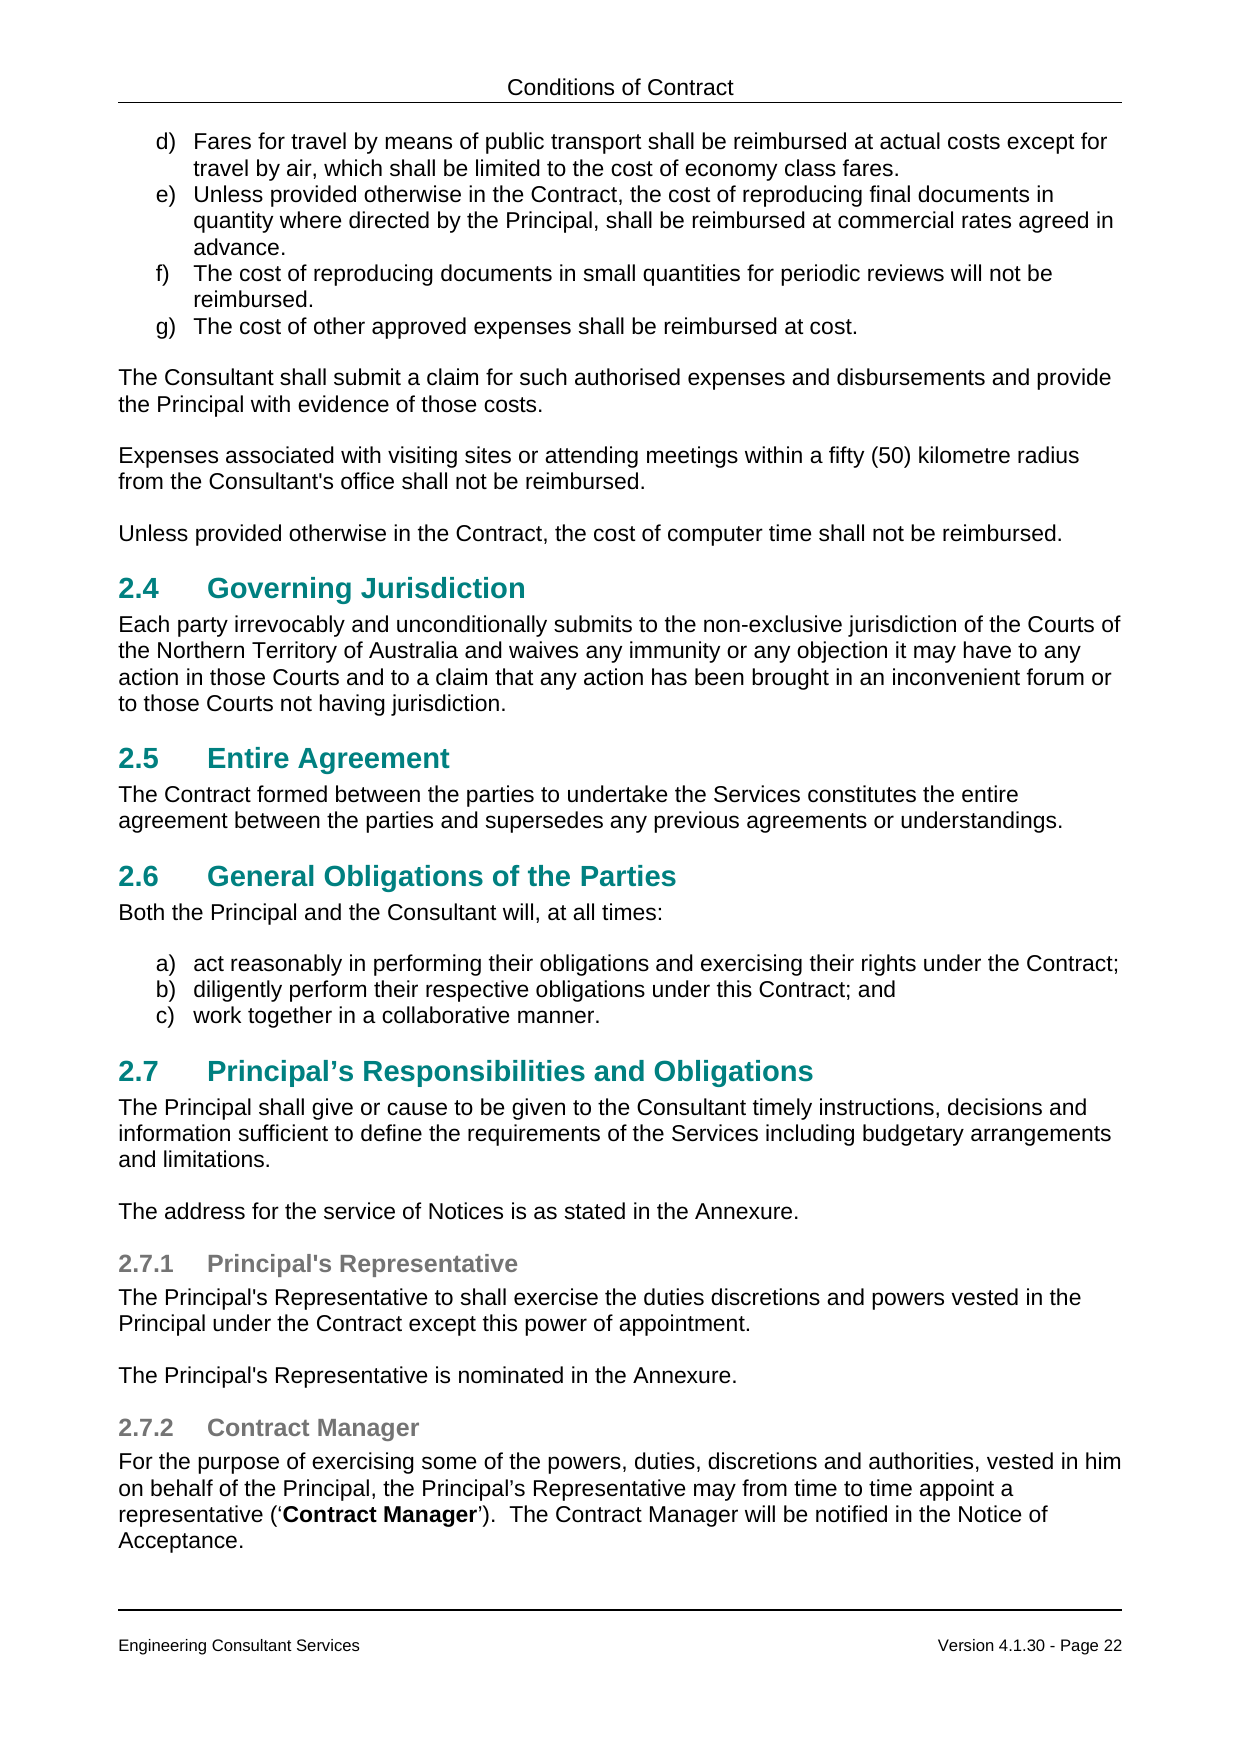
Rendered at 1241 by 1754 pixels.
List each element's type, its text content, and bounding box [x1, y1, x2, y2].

subtitle Principal's Representative [118, 1249, 1122, 1278]
text The Principal's Representative is nominated in the Annexure. [118, 1362, 1122, 1388]
list The cost of other approved expenses shall be reimbursed at cost. [156, 313, 1122, 339]
text The Principal shall give or cause to be given to the Consultant timely instructions, decisions and information sufficient to define the requirements of the Services including budgetary arrangements and limitations. [118, 1094, 1122, 1173]
text Each party irrevocably and unconditionally submits to the non-exclusive jurisdiction of the Courts of the Northern Territory of Australia and waives any immunity or any objection it may have to any action in those Courts and to a claim that any action has been brought in an inconvenient forum or to those Courts not having jurisdiction. [118, 611, 1122, 716]
text The Consultant shall submit a claim for such authorised expenses and disbursements and provide the Principal with evidence of those costs. [118, 364, 1122, 417]
text The address for the service of Notices is as stated in the Annexure. [118, 1198, 1122, 1224]
text Expenses associated with visiting sites or attending meetings within a fifty (50) kilometre radius from the Consultant's office shall not be reimbursed. [118, 442, 1122, 494]
text The Principal's Representative to shall exercise the duties discretions and powers vested in the Principal under the Contract except this power of appointment. [118, 1284, 1122, 1337]
list Fares for travel by means of public transport shall be reimbursed at actual costs except for travel by air, which shall be limited to the cost of economy class fares. [156, 128, 1122, 181]
list work together in a collaborative manner. [156, 1002, 1122, 1029]
subtitle Governing Jurisdiction [118, 571, 1122, 604]
subtitle Contract Manager [118, 1413, 1122, 1442]
text For the purpose of exercising some of the powers, duties, discretions and authorities, vested in him on behalf of the Principal, the Principal’s Representative may from time to time appoint a representative (‘Contract Manager’). The Contract Manager will be notified in the Notice of Acceptance. [118, 1448, 1122, 1553]
subtitle Principal’s Responsibilities and Obligations [118, 1054, 1122, 1087]
list act reasonably in performing their obligations and exercising their rights under the Contract; [156, 950, 1122, 976]
list diligently perform their respective obligations under this Contract; and [156, 976, 1122, 1002]
subtitle Entire Agreement [118, 741, 1122, 775]
list Unless provided otherwise in the Contract, the cost of reproducing final documents in quantity where directed by the Principal, shall be reimbursed at commercial rates agreed in advance. [156, 181, 1122, 260]
text Unless provided otherwise in the Contract, the cost of computer time shall not be reimbursed. [118, 519, 1122, 546]
text Both the Principal and the Consultant will, at all times: [118, 898, 1122, 925]
list The cost of reproducing documents in small quantities for periodic reviews will not be reimbursed. [156, 260, 1122, 313]
text The Contract formed between the parties to undertake the Services constitutes the entire agreement between the parties and supersedes any previous agreements or understandings. [118, 781, 1122, 834]
subtitle General Obligations of the Parties [118, 859, 1122, 892]
